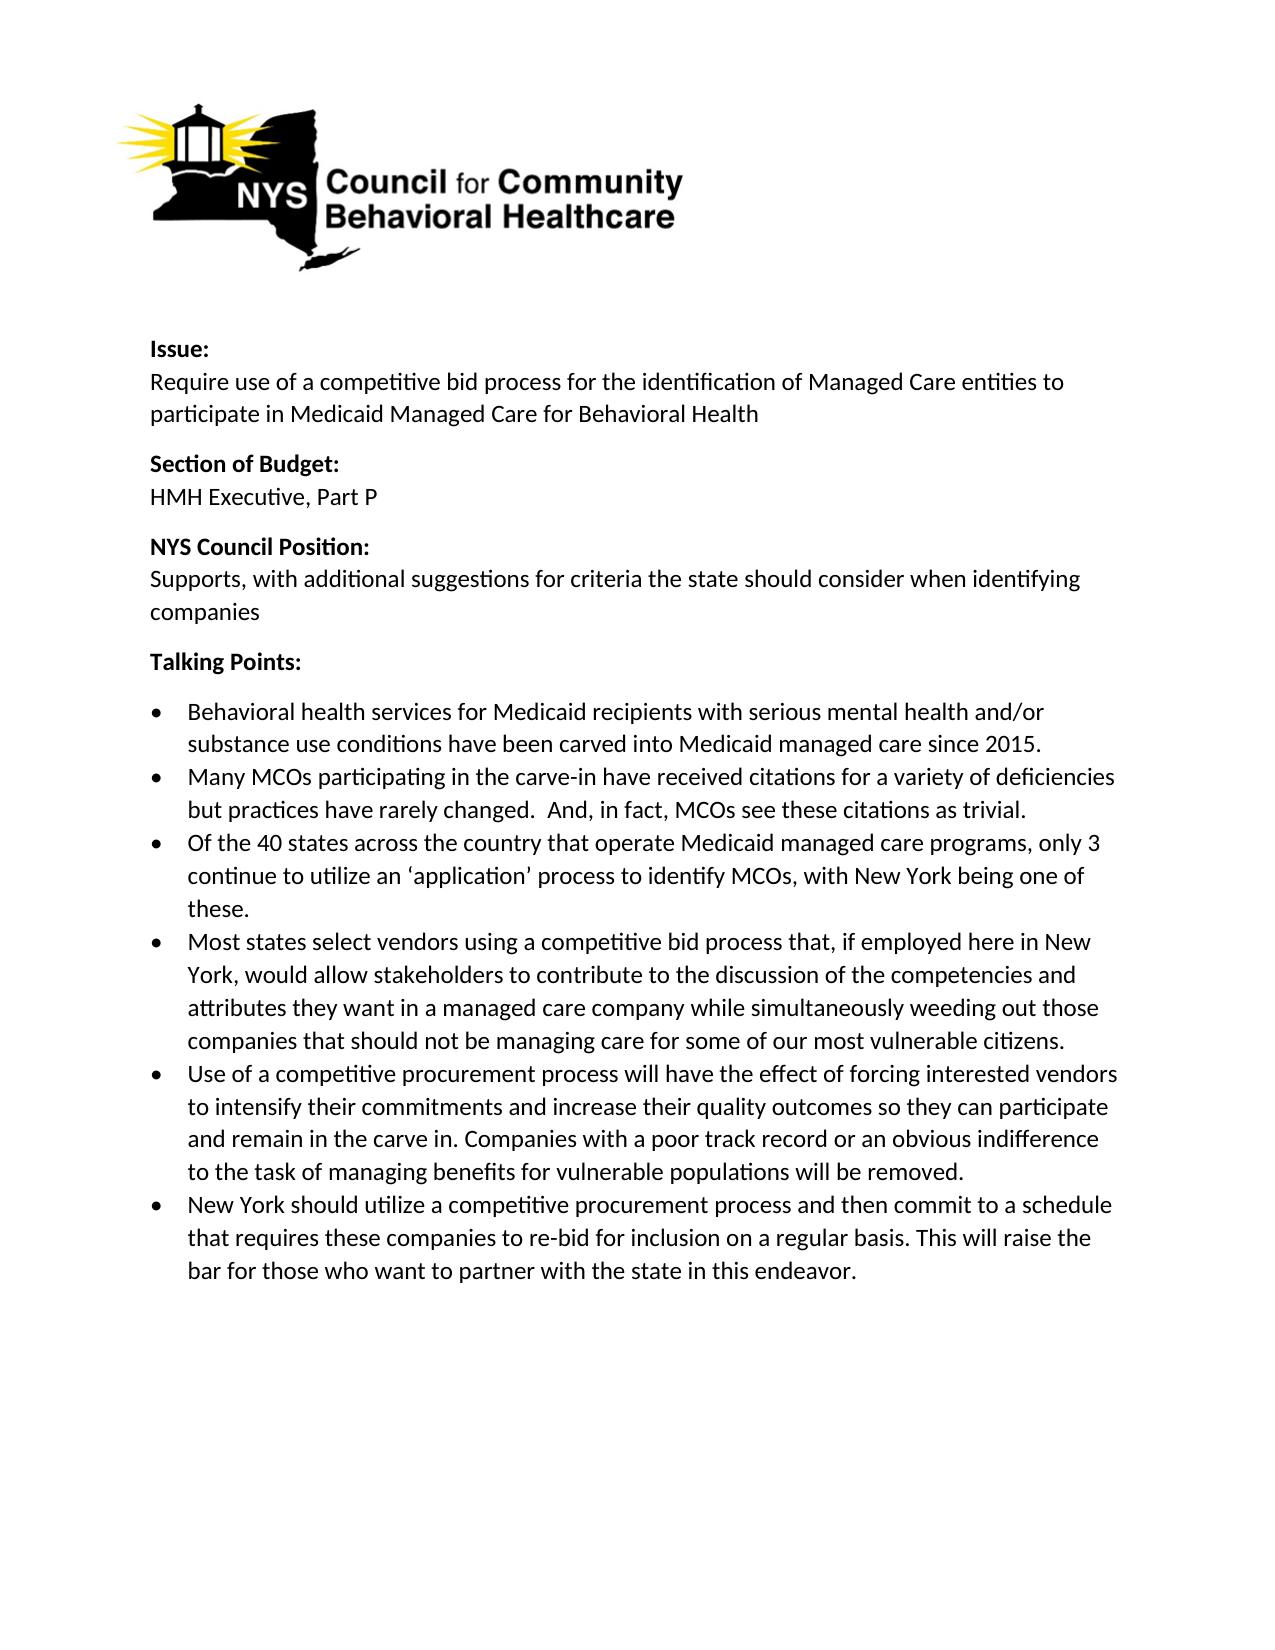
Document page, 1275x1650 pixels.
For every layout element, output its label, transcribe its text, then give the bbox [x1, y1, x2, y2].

list Many MCOs participating in the carve-in have received citations for a variety of deficiencies but practices have rarely changed. And, in fact, MCOs see these citations as trivial. [150, 761, 1125, 825]
text Issue: Require use of a competitive bid process for the identification of Managed Care entities to participate in Medicaid Managed Care for Behavioral Health [150, 333, 1125, 429]
list New York should utilize a competitive procurement process and then commit to a schedule that requires these companies to re-bid for inclusion on a regular basis. This will raise the bar for those who want to partner with the state in this endeavor. [150, 1189, 1125, 1286]
text NYS Council Position: Supports, with additional suggestions for criteria the state should consider when identifying companies [150, 531, 1125, 627]
list Use of a competitive procurement process will have the effect of forcing interested vendors to intensify their commitments and increase their quality outcomes so they can participate and remain in the carve in. Companies with a poor track record or an obvious indifference to the task of managing benefits for vulnerable populations will be removed. [150, 1058, 1125, 1187]
list Most states select vendors using a competitive bid process that, if employed here in New York, would allow stakeholders to contribute to the discussion of the competencies and attributes they want in a managed care company while simultaneously weeding out those companies that should not be managing care for some of our most vulnerable citizens. [150, 926, 1125, 1055]
list Behavioral health services for Medicaid recipients with serious mental health and/or substance use conditions have been carved into Medicaid managed care since 2015. [150, 696, 1125, 759]
picture [110, 93, 694, 281]
text Section of Budget: HMH Executive, Part P [150, 448, 1125, 512]
list Of the 40 states across the country that operate Medicaid managed care programs, only 3 continue to utilize an ‘application’ process to identify MCOs, with New York being one of these. [150, 827, 1125, 924]
text Talking Points: [150, 646, 1125, 677]
